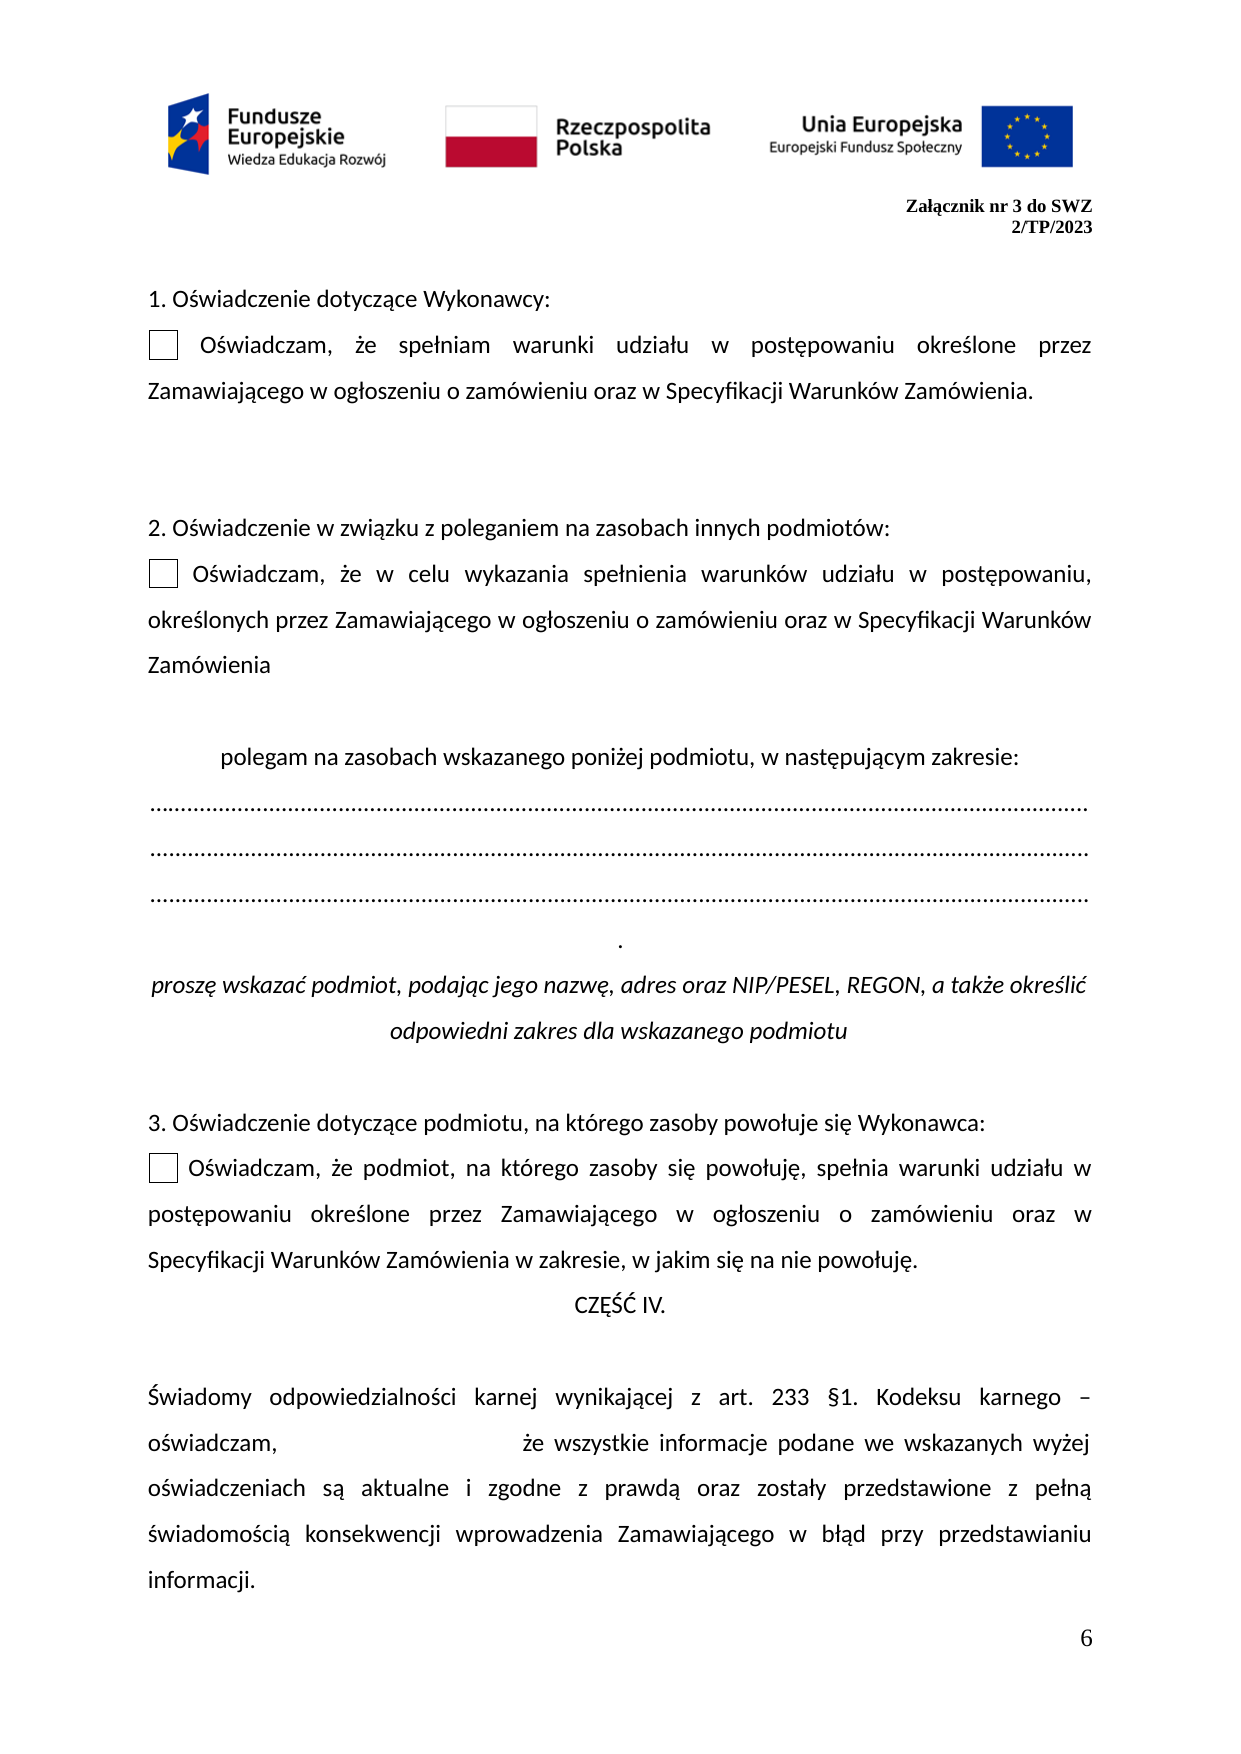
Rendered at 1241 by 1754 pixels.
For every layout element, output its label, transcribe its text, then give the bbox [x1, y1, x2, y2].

picture [148, 73, 1093, 195]
text proszę wskazać podmiot, podając jego nazwę, adres oraz NIP/PESEL, REGON, a także określić odpowiedni zakres dla wskazanego podmiotu [148, 969, 1093, 1046]
text 3. Oświadczenie dotyczące podmiotu, na którego zasoby powołuje się Wykonawca: [148, 1107, 1093, 1137]
text Oświadczam, że spełniam warunki udziału w postępowaniu określone przez Zamawiającego w ogłoszeniu o zamówieniu oraz w Specyfikacji Warunków Zamówienia. [148, 329, 1093, 406]
text polegam na zasobach wskazanego poniżej podmiotu, w następującym zakresie: [148, 741, 1093, 771]
text Oświadczam, że podmiot, na którego zasoby się powołuję, spełnia warunki udziału w postępowaniu określone przez Zamawiającego w ogłoszeniu o zamówieniu oraz w Specyfikacji Warunków Zamówienia w zakresie, w jakim się na nie powołuję. [148, 1152, 1093, 1274]
text 2. Oświadczenie w związku z poleganiem na zasobach innych podmiotów: [148, 512, 1093, 543]
text Świadomy odpowiedzialności karnej wynikającej z art. 233 §1. Kodeksu karnego – oświadczam, że wszystkie informacje podane we wskazanych wyżej oświadczeniach są aktualne i zgodne z prawdą oraz zostały przedstawione z pełną świadomością konsekwencji wprowadzenia Zamawiającego w błąd przy przedstawianiu informacji. [148, 1381, 1093, 1594]
text Oświadczam, że w celu wykazania spełnienia warunków udziału w postępowaniu, określonych przez Zamawiającego w ogłoszeniu o zamówieniu oraz w Specyfikacji Warunków Zamówienia [148, 558, 1093, 680]
text 1. Oświadczenie dotyczące Wykonawcy: [148, 284, 1093, 314]
text CZĘŚĆ IV. [148, 1290, 1093, 1320]
text …............................................................................................................................................................................................................................................................................................................................................................................................................................................................. [148, 787, 1093, 954]
